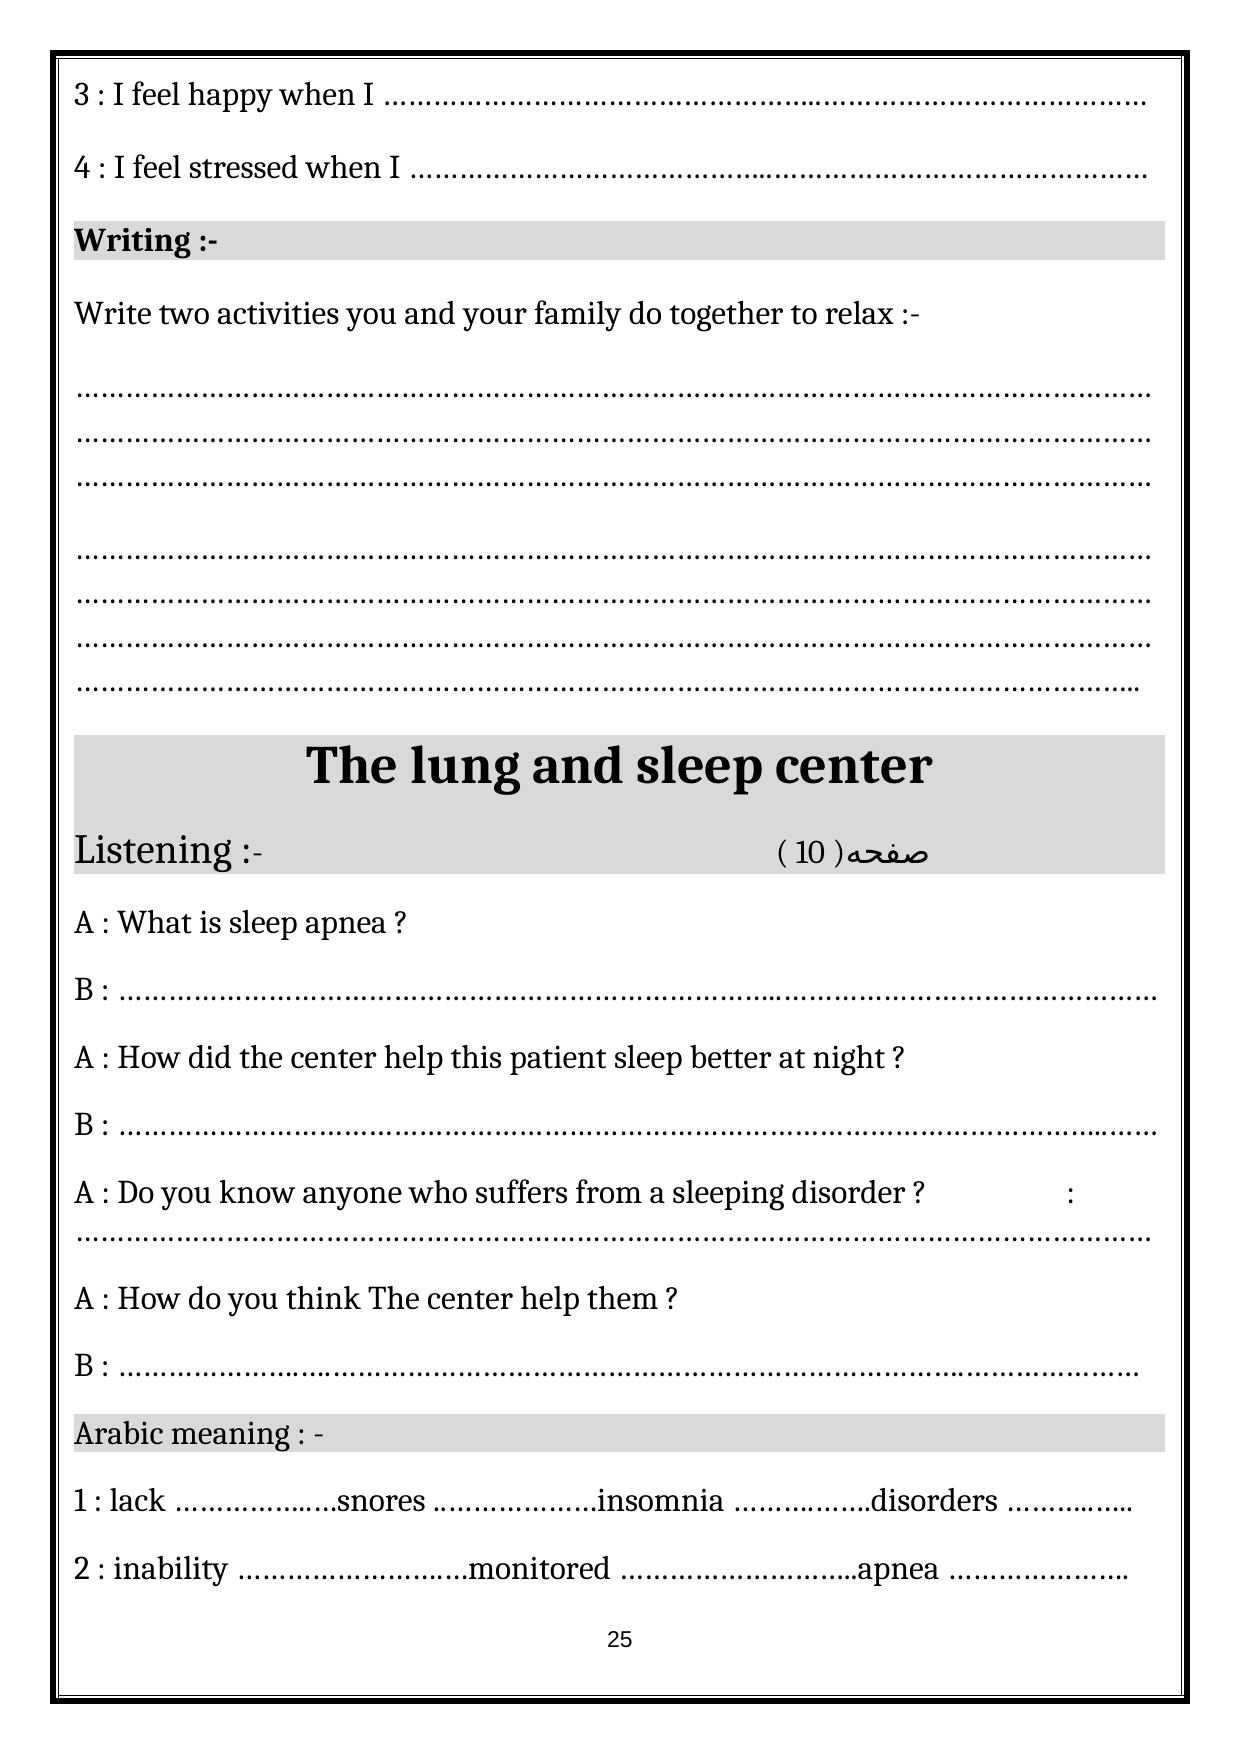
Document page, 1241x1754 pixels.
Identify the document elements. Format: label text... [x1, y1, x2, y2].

text Writing :- [74, 221, 1165, 260]
text Listening :- ( 10 )صفحه [74, 826, 1165, 874]
text 4 : I feel stressed when I ……………………………………..……………………………………… [74, 148, 1165, 187]
text A : How do you think The center help them ? [74, 1279, 1165, 1317]
text ……………………………………………………………………………………………………………………………………………………………………………………………………………………………………………………………………………………………………………………………………………………… [74, 368, 1165, 494]
text B : ………………….….………………………………………………………………….………………… [74, 1347, 1165, 1385]
text B : ………………………………………………………………………………………………………..…… [74, 1106, 1165, 1144]
text Arabic meaning : - [74, 1414, 1165, 1452]
text A : How did the center help this patient sleep better at night ? [74, 1038, 1165, 1077]
text 1 : lack ……………..…snores ..………………insomnia ……….…….disorders ………..….. [74, 1482, 1165, 1520]
text The lung and sleep center [74, 735, 1165, 797]
text B : ……………………………………………………………………..……………………………………… [74, 971, 1165, 1009]
text A : What is sleep apnea ? [74, 903, 1165, 942]
text Write two activities you and your family do together to relax :- [74, 295, 1165, 333]
text 3 : I feel happy when I ……………………………………………..………………………………… [74, 75, 1165, 113]
text ……………………………………………………………………………………………………………………………………………………………………………………………………………………………………………………………………………………………………………………………………………………………………………………………………………………………………………………………………….. [74, 529, 1165, 700]
text A : Do you know anyone who suffers from a sleeping disorder ? :………………………………………………………………………………………………………………… [74, 1173, 1165, 1250]
text 2 : inability …………………….…monitored ………………………..apnea …………………. [74, 1549, 1165, 1587]
